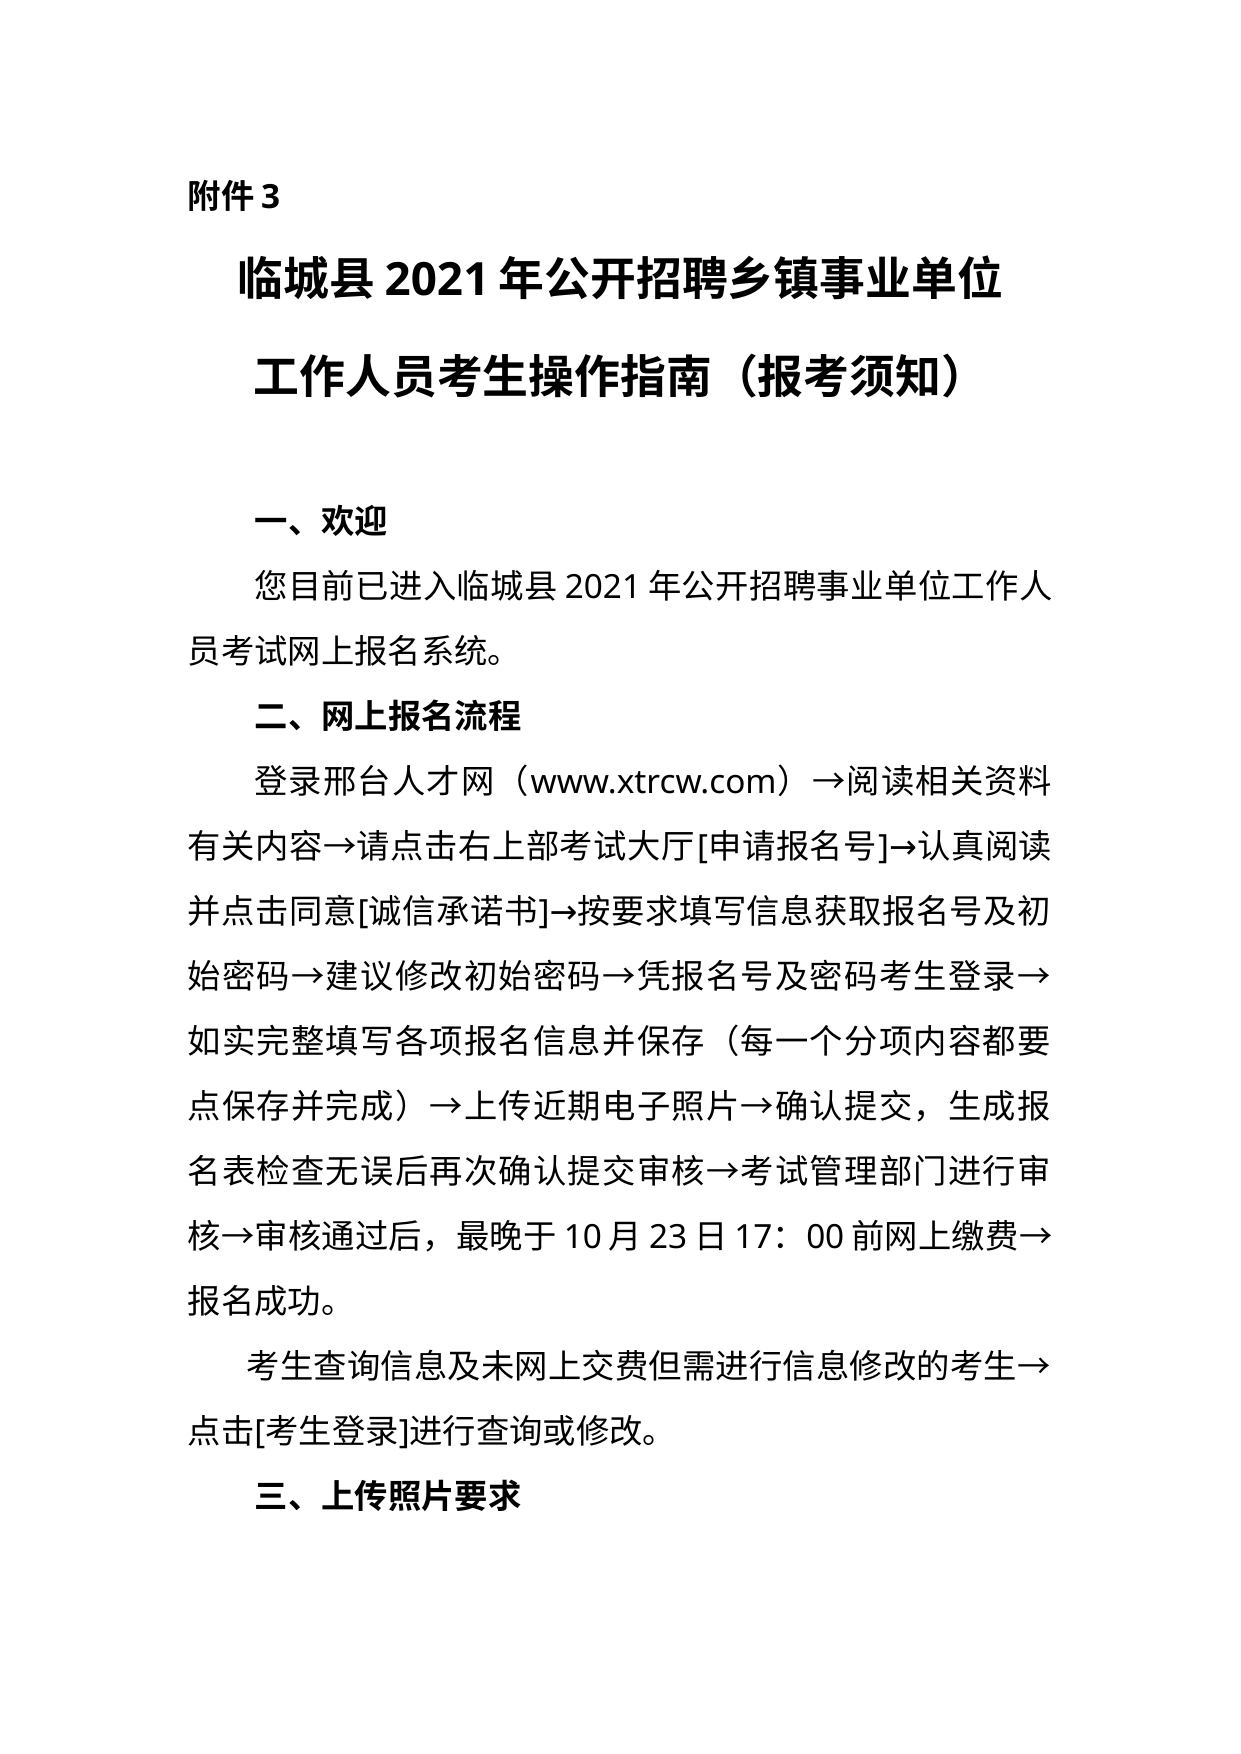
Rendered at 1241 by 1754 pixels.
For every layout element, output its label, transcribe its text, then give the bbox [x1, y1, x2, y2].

text 临城县2021年公开招聘乡镇事业单位 [187, 227, 1053, 324]
text 考生查询信息及未网上交费但需进行信息修改的考生→点击[考生登录]进行查询或修改。 [187, 1332, 1053, 1462]
text 附件3 [187, 162, 1053, 227]
text 工作人员考生操作指南（报考须知） [187, 324, 1053, 422]
text 二、网上报名流程 [187, 682, 1053, 747]
list 您目前已进入临城县2021年公开招聘事业单位工作人员考试网上报名系统。 [187, 552, 1053, 682]
list 一、欢迎 [187, 487, 1053, 552]
text 三、上传照片要求 [187, 1462, 1053, 1527]
text 登录邢台人才网（www.xtrcw.com）→阅读相关资料有关内容→请点击右上部考试大厅[申请报名号]→认真阅读并点击同意[诚信承诺书]→按要求填写信息获取报名号及初始密码→建议修改初始密码→凭报名号及密码考生登录→如实完整填写各项报名信息并保存（每一个分项内容都要点保存并完成）→上传近期电子照片→确认提交，生成报名表检查无误后再次确认提交审核→考试管理部门进行审核→审核通过后，最晚于10月23日17：00前网上缴费→报名成功。 [187, 747, 1053, 1332]
